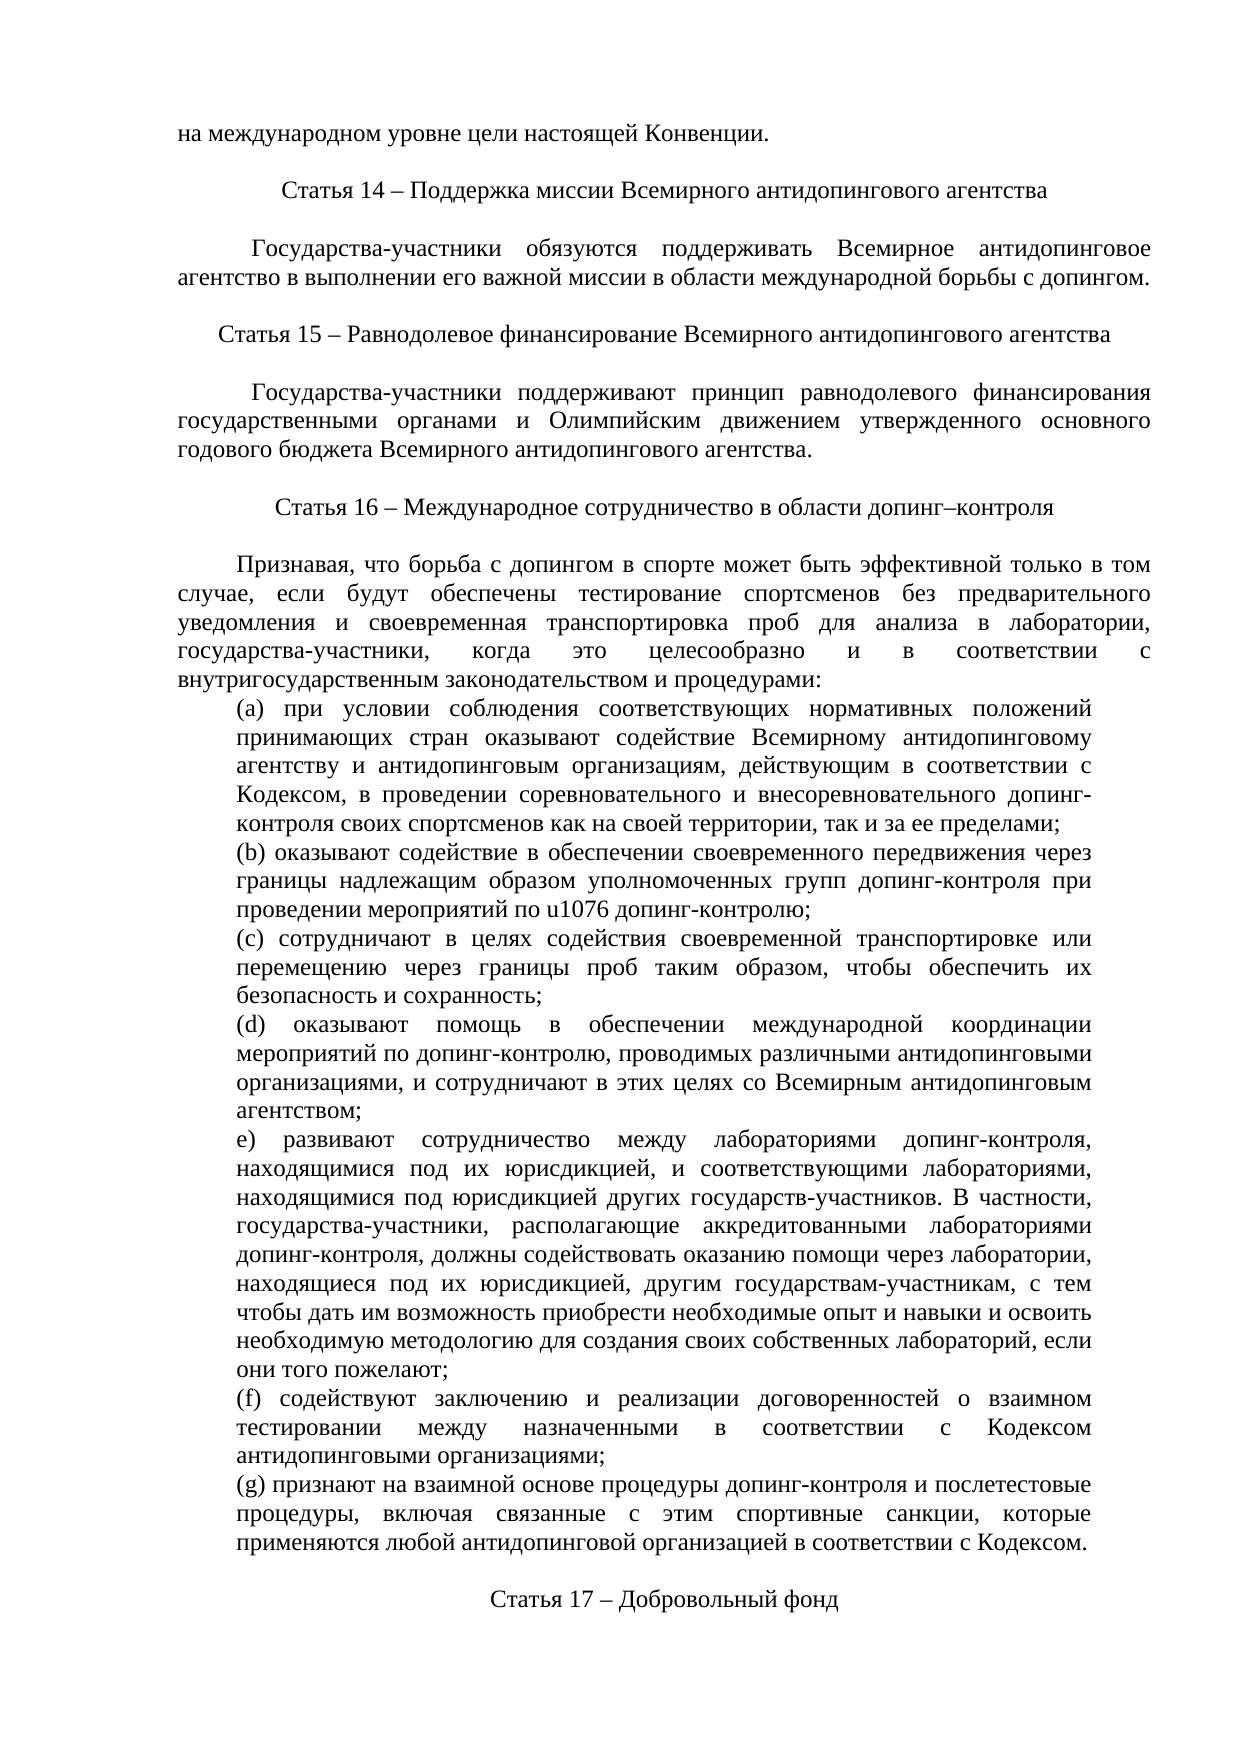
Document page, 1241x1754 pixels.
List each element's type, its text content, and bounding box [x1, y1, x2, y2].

text Статья 15 – Равнодолевое финансирование Всемирного антидопингового агентства [177, 319, 1152, 348]
text (g) признают на взаимной основе процедуры допинг-контроля и послетестовые процедуры, включая связанные с этим спортивные санкции, которые применяются любой антидопинговой организацией в соответствии с Кодексом. [236, 1469, 1093, 1556]
text Государства-участники обязуются поддерживать Всемирное антидопинговое агентство в выполнении его важной миссии в области международной борьбы с допингом. [177, 233, 1152, 291]
text (c) сотрудничают в целях содействия своевременной транспортировке или перемещению через границы проб таким образом, чтобы обеспечить их безопасность и сохранность; [236, 923, 1093, 1009]
text (d) оказывают помощь в обеспечении международной координации мероприятий по допинг-контролю, проводимых различными антидопинговыми организациями, и сотрудничают в этих целях со Всемирным антидопинговым агентством; [236, 1009, 1093, 1124]
text Государства-участники поддерживают принцип равнодолевого финансирования государственными органами и Олимпийским движением утвержденного основного годового бюджета Всемирного антидопингового агентства. [177, 377, 1152, 463]
text (b) оказывают содействие в обеспечении своевременного передвижения через границы надлежащим образом уполномоченных групп допинг-контроля при проведении мероприятий по u1076 допинг-контролю; [236, 837, 1093, 923]
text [177, 118, 1152, 147]
text (а) при условии соблюдения соответствующих нормативных положений принимающих стран оказывают содействие Всемирному антидопинговому агентству и антидопинговым организациям, действующим в соответствии с Кодексом, в проведении соревновательного и внесоревновательного допинг-контроля своих спортсменов как на своей территории, так и за ее пределами; [236, 693, 1093, 837]
text Статья 14 – Поддержка миссии Всемирного антидопингового агентства [177, 176, 1152, 204]
text (f) содействуют заключению и реализации договоренностей о взаимном тестировании между назначенными в соответствии с Кодексом антидопинговыми организациями; [236, 1383, 1093, 1469]
text е) развивают сотрудничество между лабораториями допинг-контроля, находящимися под их юрисдикцией, и соответствующими лабораториями, находящимися под юрисдикцией других государств-участников. В частности, государства-участники, располагающие аккредитованными лабораториями допинг-контроля, должны содействовать оказанию помощи через лаборатории, находящиеся под их юрисдикцией, другим государствам-участникам, с тем чтобы дать им возможность приобрести необходимые опыт и навыки и освоить необходимую методологию для создания своих собственных лабораторий, если они того пожелают; [236, 1124, 1093, 1383]
text Статья 16 – Международное сотрудничество в области допинг–контроля [177, 492, 1152, 521]
text Признавая, что борьба с допингом в спорте может быть эффективной только в том случае, если будут обеспечены тестирование спортсменов без предварительного уведомления и своевременная транспортировка проб для анализа в лаборатории, государства-участники, когда это целесообразно и в соответствии с внутригосударственным законодательством и процедурами: [177, 549, 1152, 693]
text Статья 17 – Добровольный фонд [177, 1584, 1152, 1613]
